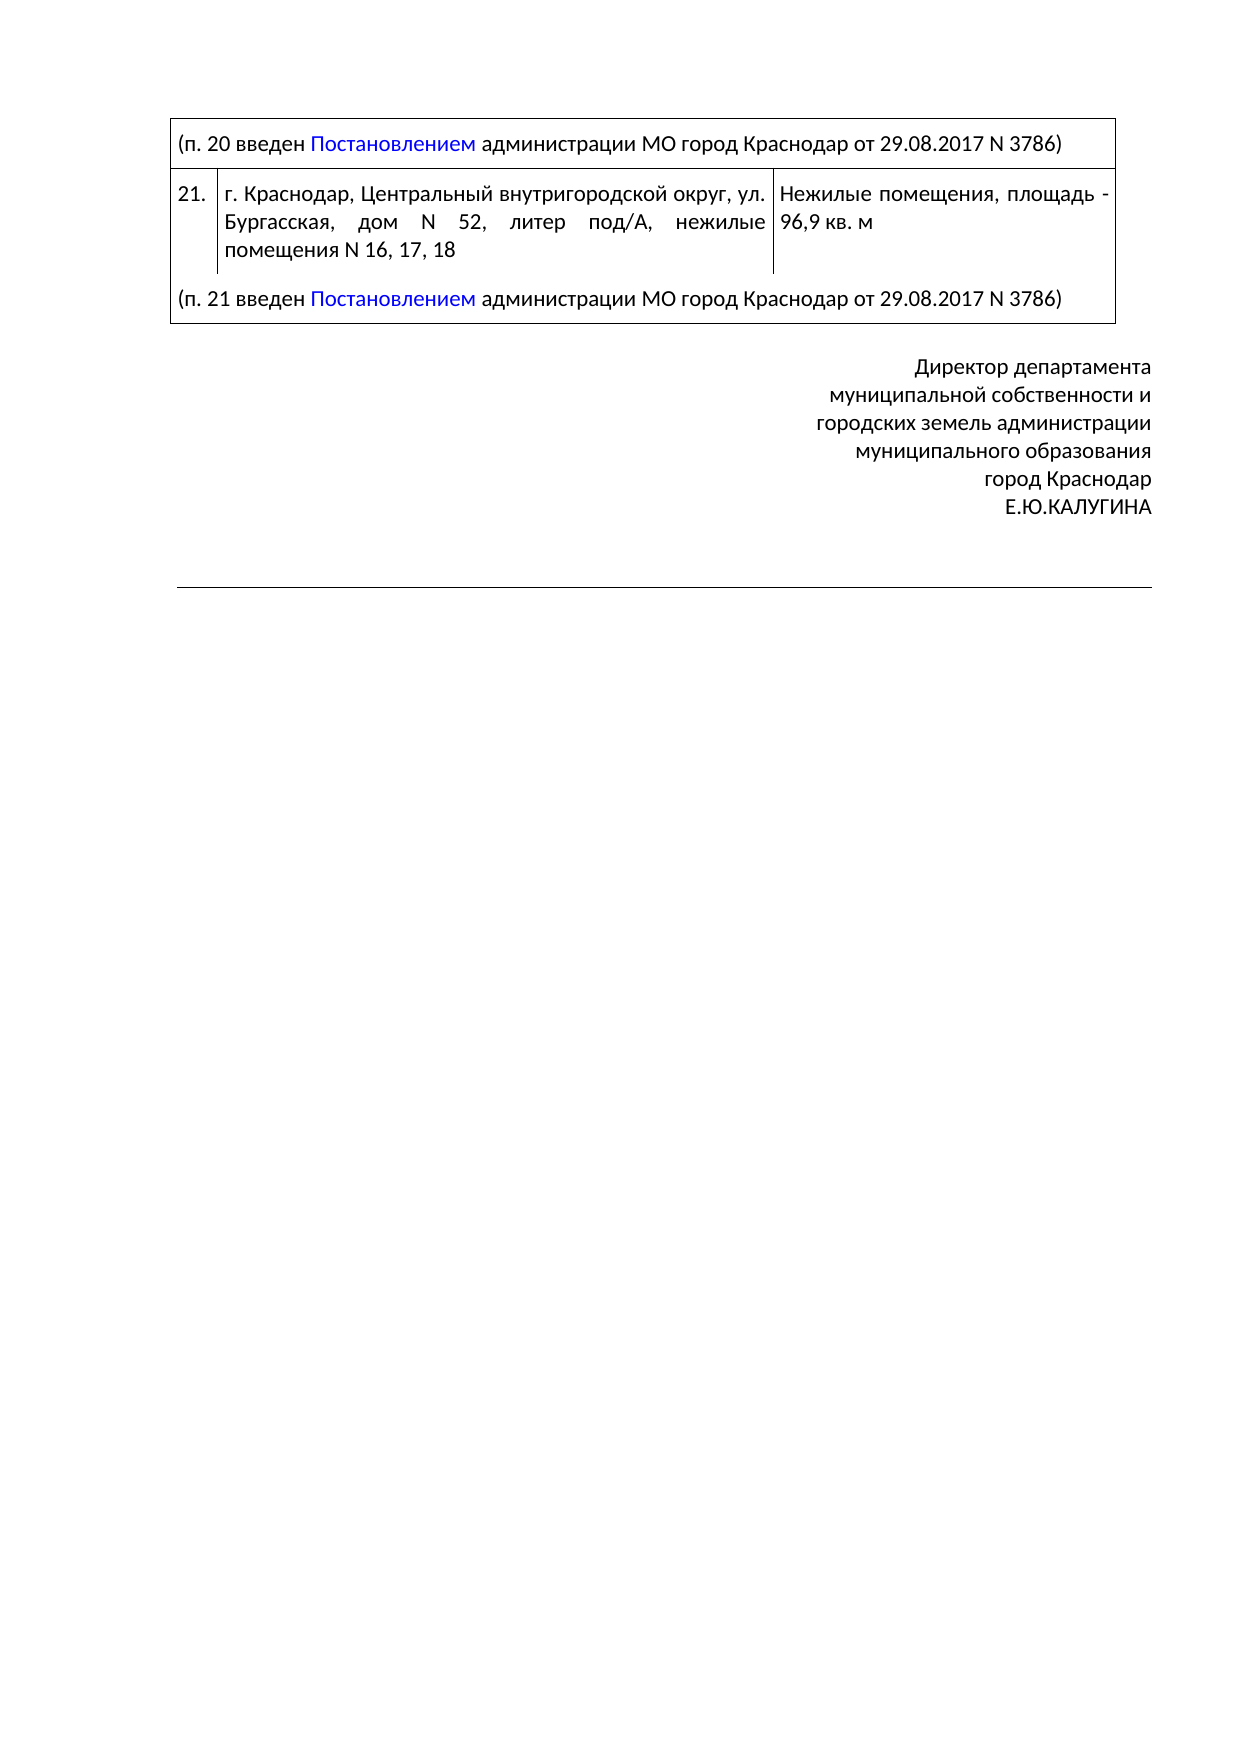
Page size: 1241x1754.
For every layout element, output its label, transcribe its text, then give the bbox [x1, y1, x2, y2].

text городских земель администрации [177, 408, 1152, 436]
table_cell 21. [171, 169, 217, 274]
table_cell (п. 20 введен Постановлением администрации МО город Краснодар от 29.08.2017 N 3786) [171, 119, 1115, 167]
text муниципальной собственности и [177, 380, 1152, 408]
table_cell (п. 21 введен Постановлением администрации МО город Краснодар от 29.08.2017 N 3786) [171, 274, 1115, 323]
text Е.Ю.КАЛУГИНА [177, 492, 1152, 520]
text муниципального образования [177, 436, 1152, 464]
text Директор департамента [177, 352, 1152, 380]
table_cell г. Краснодар, Центральный внутригородской округ, ул. Бургасская, дом N 52, литер под/А, нежилые помещения N 16, 17, 18 [218, 169, 773, 274]
table_cell Нежилые помещения, площадь - 96,9 кв. м [774, 169, 1115, 274]
text город Краснодар [177, 464, 1152, 492]
